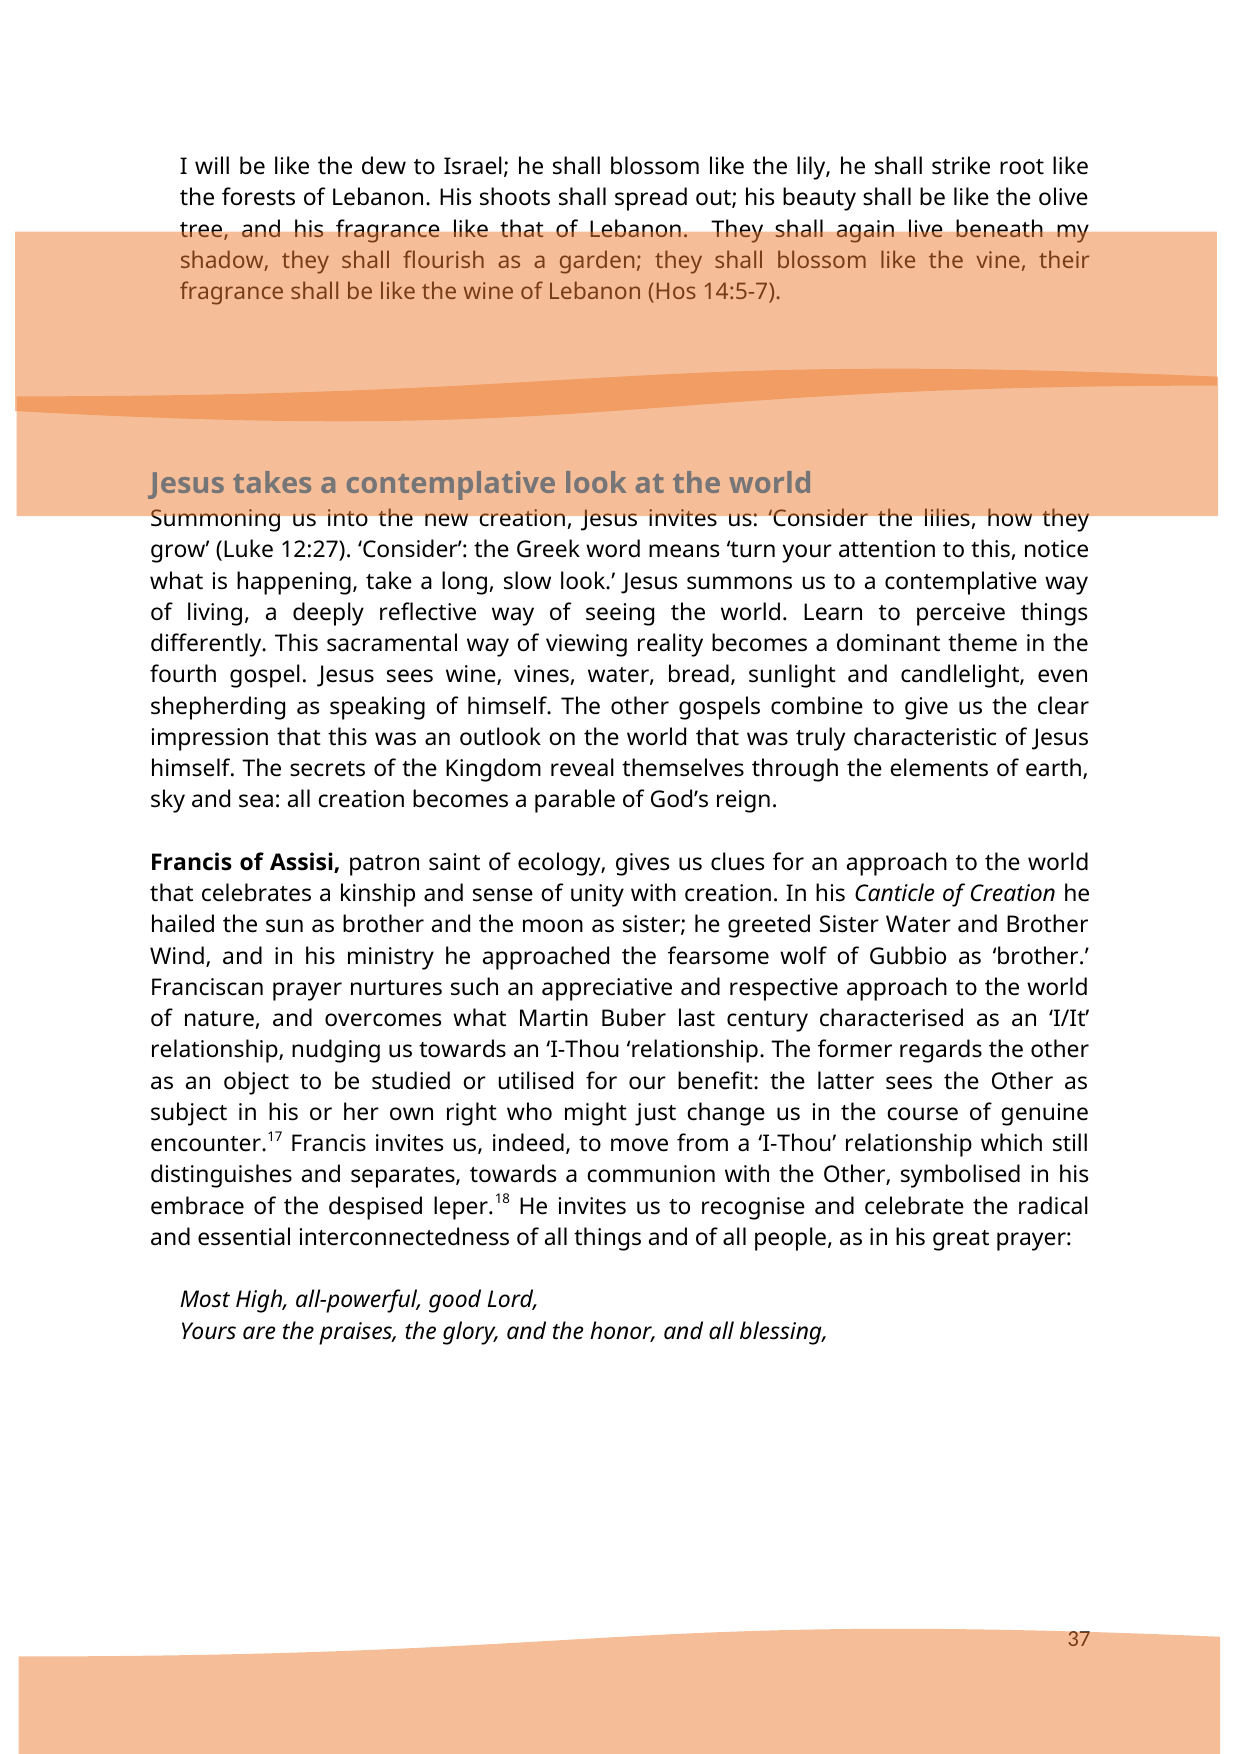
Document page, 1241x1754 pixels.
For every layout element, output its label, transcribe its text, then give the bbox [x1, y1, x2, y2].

text Summoning us into the new creation, Jesus invites us: ‘Consider the lilies, how they grow’ (Luke 12:27). ‘Consider’: the Greek word means ‘turn your attention to this, notice what is happening, take a long, slow look.’ Jesus summons us to a contemplative way of living, a deeply reflective way of seeing the world. Learn to perceive things differently. This sacramental way of viewing reality becomes a dominant theme in the fourth gospel. Jesus sees wine, vines, water, bread, sunlight and candlelight, even shepherding as speaking of himself. The other gospels combine to give us the clear impression that this was an outlook on the world that was truly characteristic of Jesus himself. The secrets of the Kingdom reveal themselves through the elements of earth, sky and sea: all creation becomes a parable of God’s reign. [150, 517, 1090, 815]
text Most High, all-powerful, good Lord, Yours are the praises, the glory, and the honor, and all blessing, [179, 1283, 1090, 1346]
text I will be like the dew to Israel; he shall blossom like the lily, he shall strike root like the forests of Lebanon. His shoots shall spread out; his beauty shall be like the olive tree, and his fragrance like that of Lebanon. They shall again live beneath my shadow, they shall flourish as a garden; they shall blossom like the vine, their fragrance shall be like the wine of Lebanon (Hos 14:5-7). [179, 150, 1090, 231]
text Francis of Assisi, patron saint of ecology, gives us clues for an approach to the world that celebrates a kinship and sense of unity with creation. In his Canticle of Creation he hailed the sun as brother and the moon as sister; he greeted Sister Water and Brother Wind, and in his ministry he approached the fearsome wolf of Gubbio as ‘brother.’ Franciscan prayer nurtures such an appreciative and respective approach to the world of nature, and overcomes what Martin Buber last century characterised as an ‘I/It’ relationship, nudging us towards an ‘I-Thou ‘relationship. The former regards the other as an object to be studied or utilised for our benefit: the latter sees the Other as subject in his or her own right who might just change us in the course of genuine encounter. Francis invites us, indeed, to move from a ‘I-Thou’ relationship which still distinguishes and separates, towards a communion with the Other, symbolised in his embrace of the despised leper. He invites us to recognise and celebrate the radical and essential interconnectedness of all things and of all people, as in his great prayer: [150, 846, 1090, 1252]
